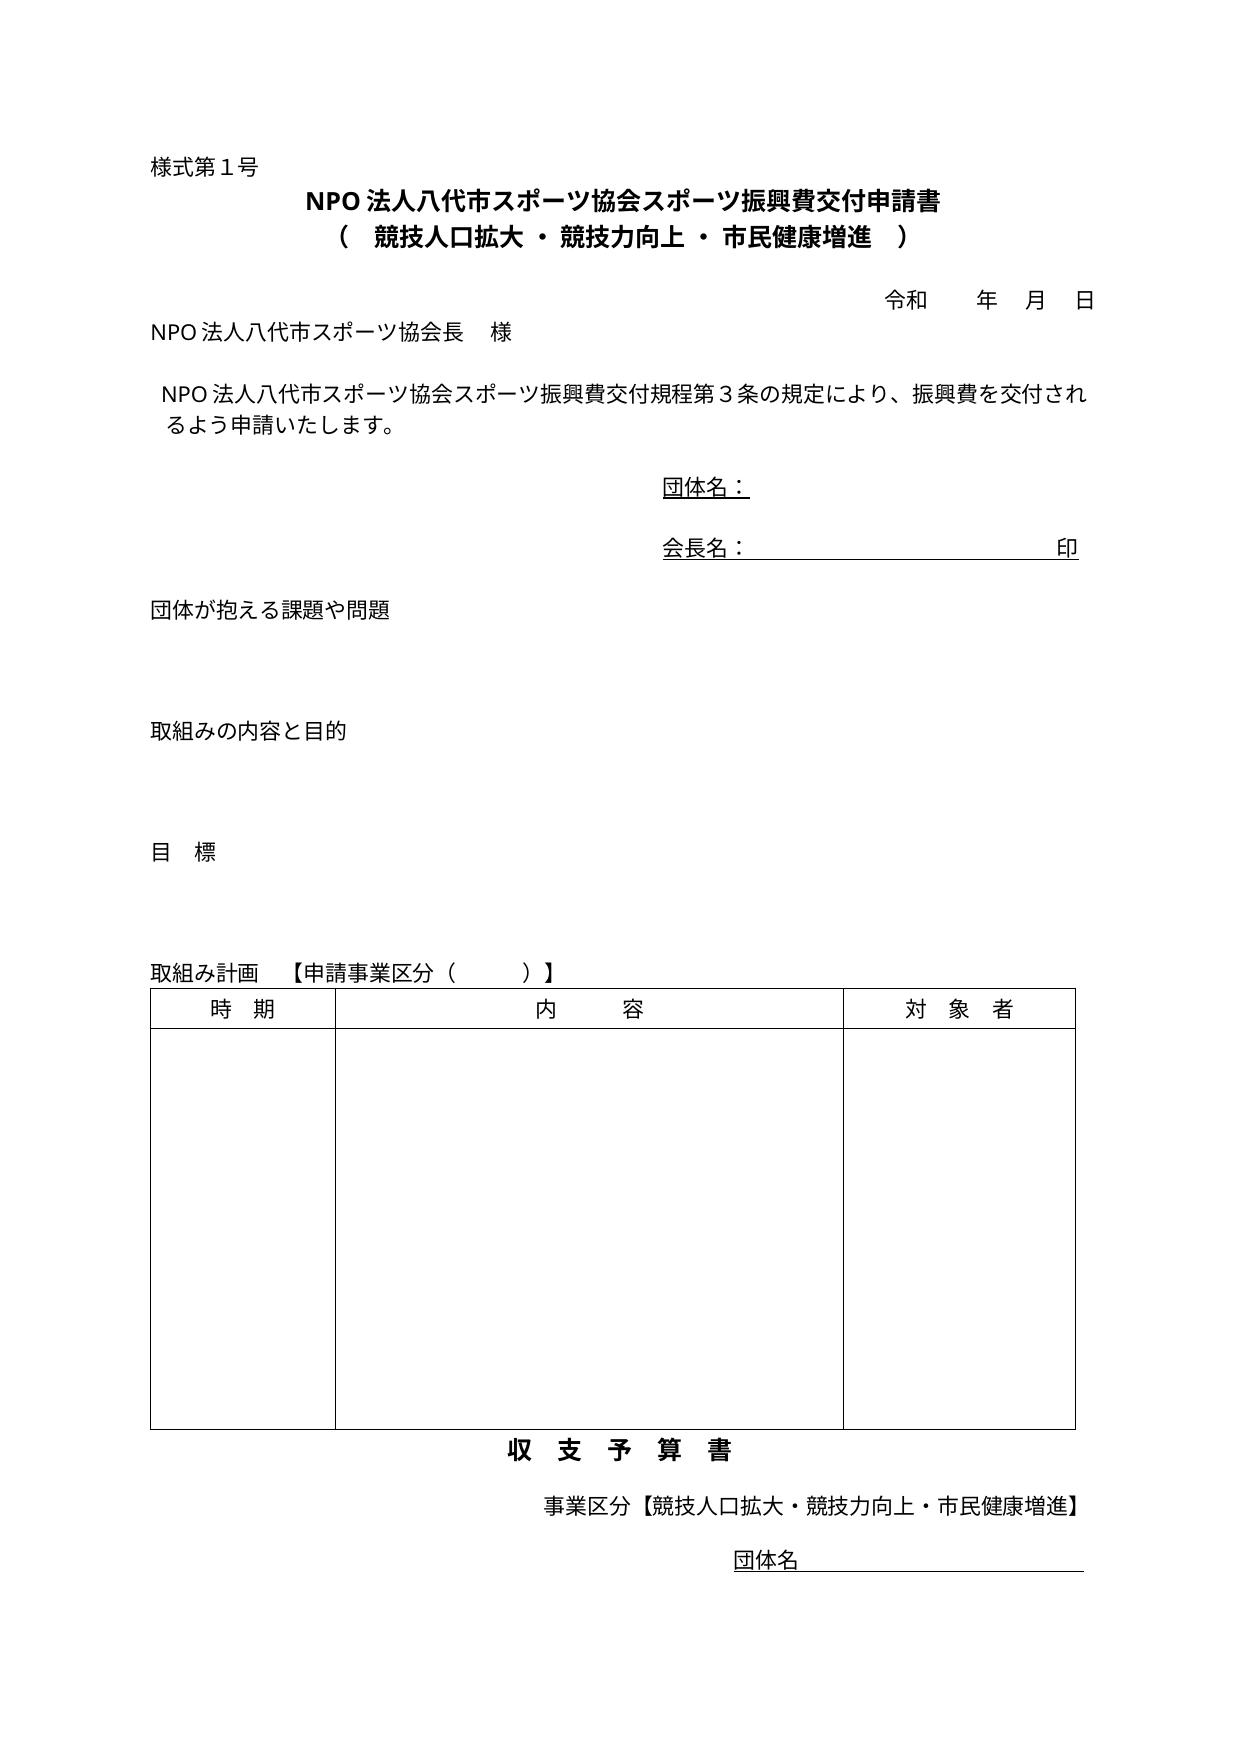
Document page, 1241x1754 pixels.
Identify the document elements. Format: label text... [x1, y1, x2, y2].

table_cell [844, 1029, 1075, 1429]
text 目 標 [150, 835, 1090, 867]
table_header 内 容 [336, 989, 843, 1027]
text 団体が抱える課題や問題 [150, 593, 1090, 624]
text 団体名 [646, 1543, 1090, 1575]
text （ 競技人口拡大 ・ 競技力向上 ・ 市民健康増進 ） [150, 217, 1096, 254]
text 取組み計画 【申請事業区分（ ）】 [150, 956, 1090, 988]
text NPO法人八代市スポーツ協会スポーツ振興費交付規程第３条の規定により、振興費を交付されるよう申請いたします。 [161, 377, 1096, 440]
table_header 時 期 [151, 989, 335, 1027]
text 令和 年 月 日 [141, 283, 1096, 315]
text 会長名： 印 [663, 531, 1090, 563]
table_header 対 象 者 [844, 989, 1075, 1027]
text 団体名： [663, 470, 1090, 502]
text NPO法人八代市スポーツ協会スポーツ振興費交付申請書 [150, 181, 1096, 217]
text NPO法人八代市スポーツ協会長 様 [150, 315, 1096, 347]
text 様式第１号 [150, 149, 1096, 181]
text 事業区分【競技人口拡大・競技力向上・市民健康増進】 [150, 1489, 1090, 1521]
text 収 支 予 算 書 [150, 1430, 1090, 1466]
text 取組みの内容と目的 [150, 714, 1090, 746]
table_cell [151, 1029, 335, 1429]
table_cell [336, 1029, 843, 1429]
